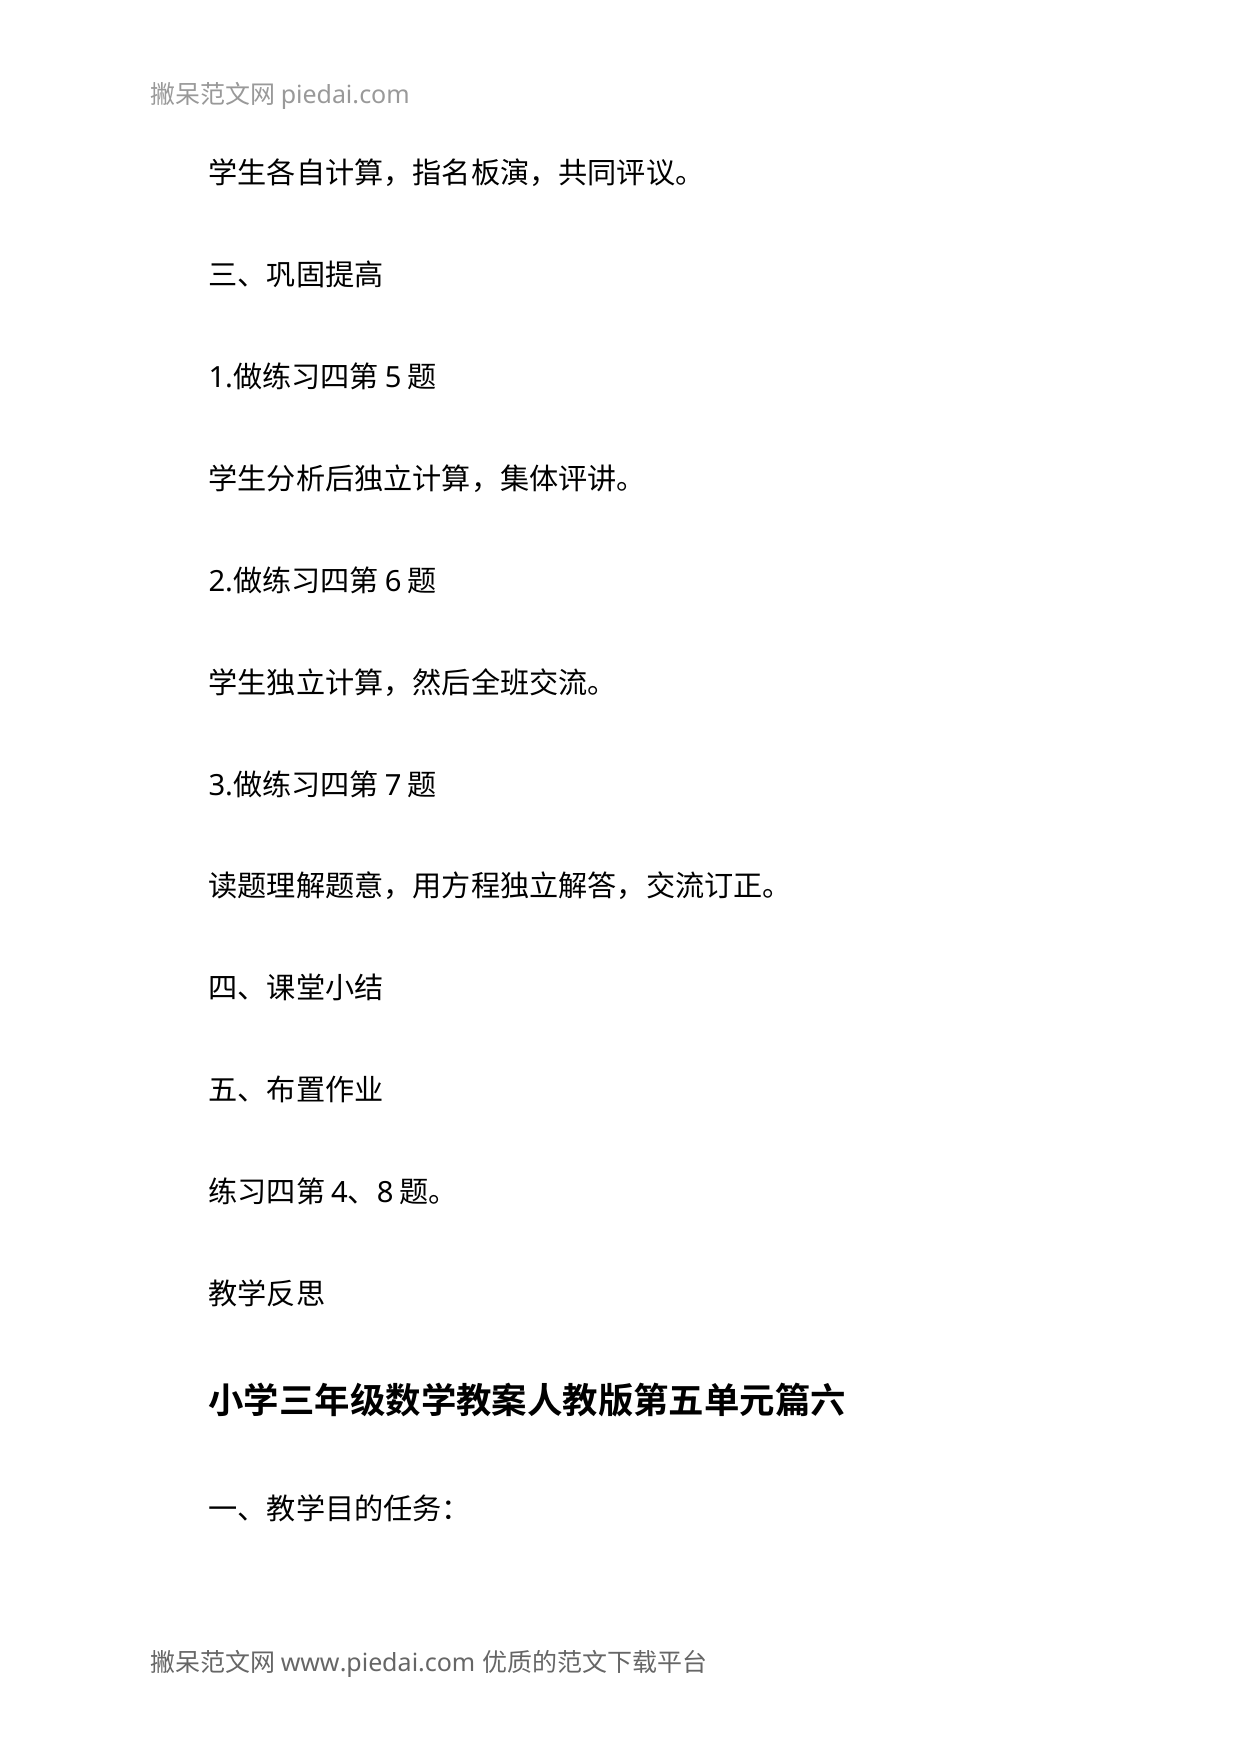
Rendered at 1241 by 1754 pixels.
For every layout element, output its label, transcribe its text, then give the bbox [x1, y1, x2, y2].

text 一、教学目的任务： [150, 1486, 1090, 1528]
text 学生独立计算，然后全班交流。 [150, 659, 1090, 702]
text 学生各自计算，指名板演，共同评议。 [150, 150, 1090, 192]
text 学生分析后独立计算，集体评讲。 [150, 456, 1090, 498]
text 2.做练习四第6题 [150, 557, 1090, 600]
text 读题理解题意，用方程独立解答，交流订正。 [150, 863, 1090, 905]
text 1.做练习四第5题 [150, 353, 1090, 396]
text 小学三年级数学教案人教版第五单元篇六 [150, 1372, 1090, 1423]
text 五、布置作业 [150, 1067, 1090, 1109]
text 三、巩固提高 [150, 252, 1090, 294]
text 四、课堂小结 [150, 965, 1090, 1007]
text 教学反思 [150, 1270, 1090, 1313]
text 练习四第4、8题。 [150, 1168, 1090, 1211]
text 3.做练习四第7题 [150, 761, 1090, 803]
